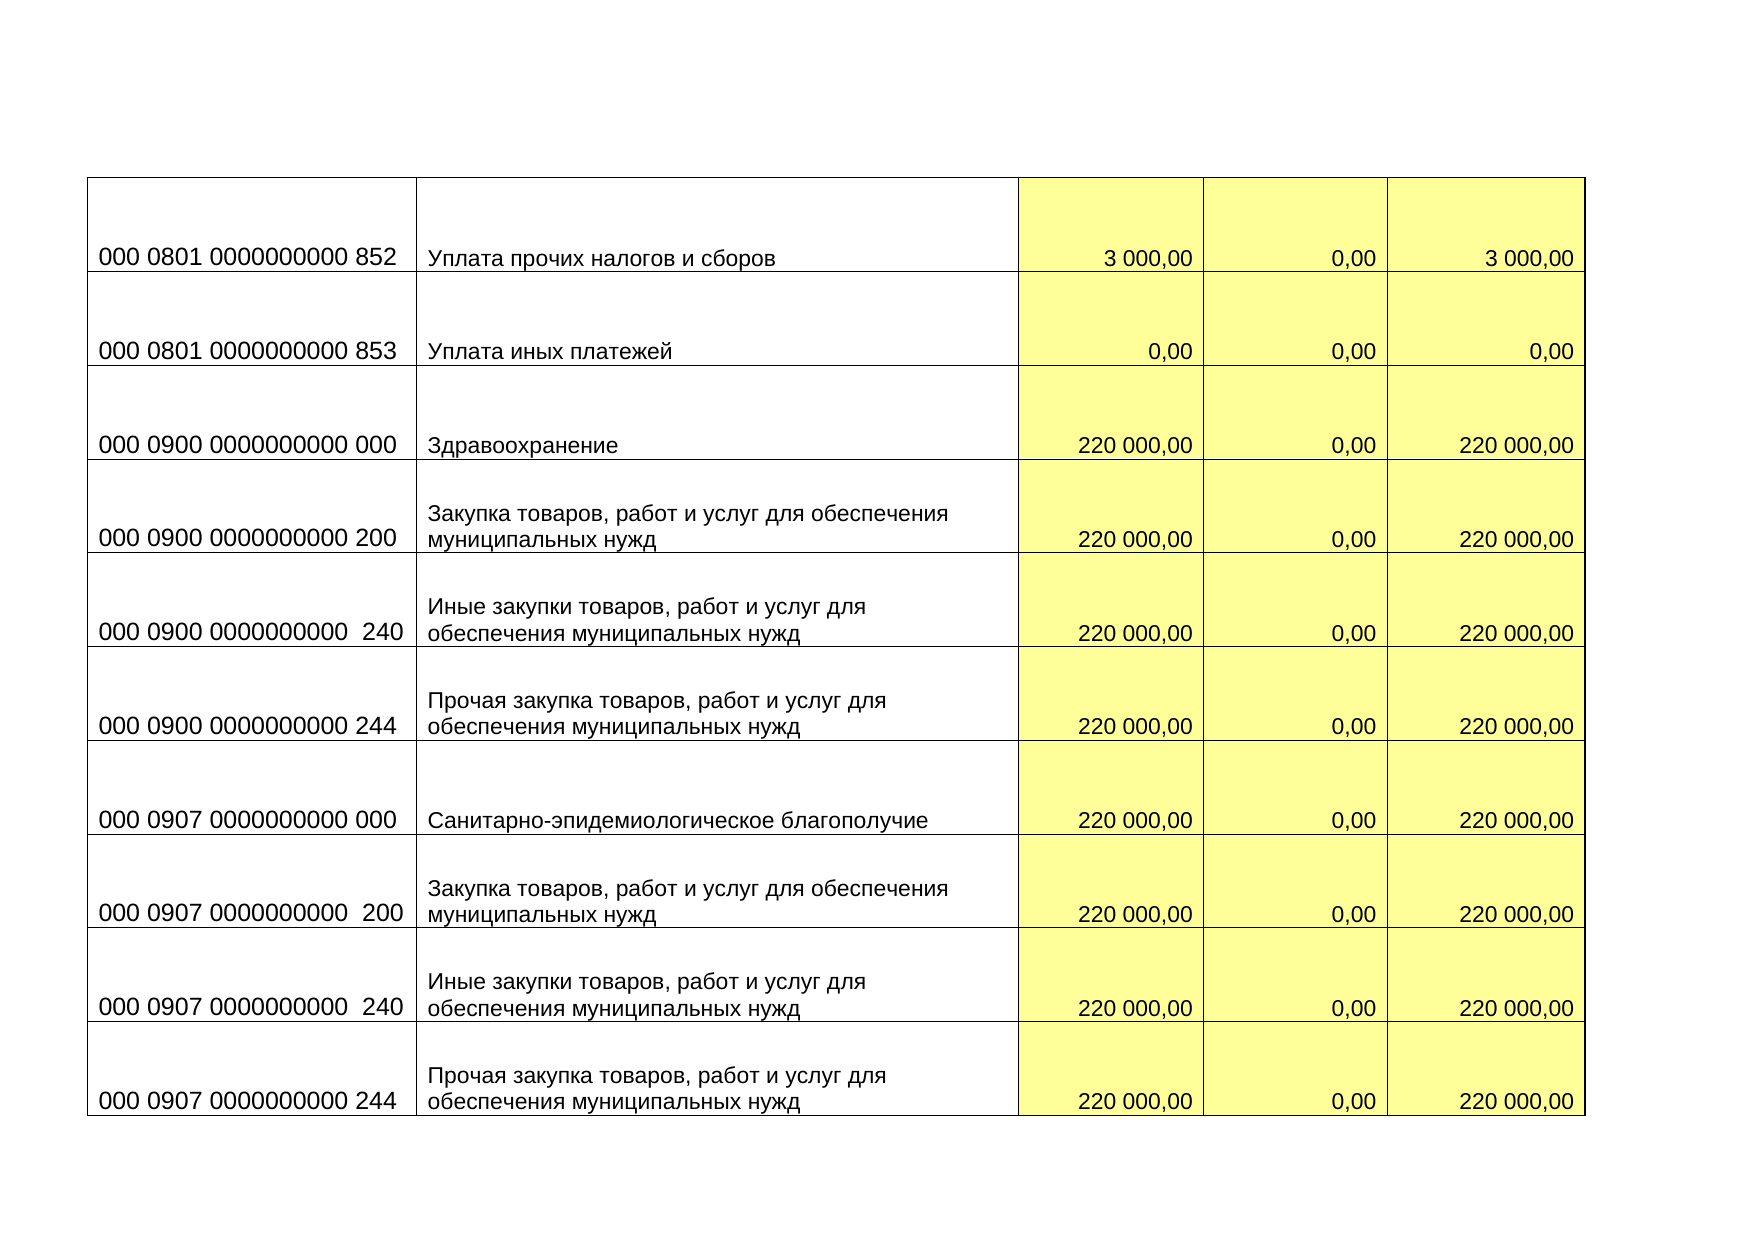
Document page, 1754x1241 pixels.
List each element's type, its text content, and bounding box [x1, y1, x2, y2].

table_cell Закупка товаров, работ и услуг для обеспечения муниципальных нужд [417, 835, 1018, 927]
table_cell 220 000,00 [1019, 553, 1203, 646]
table_cell 0,00 [1388, 272, 1584, 365]
table_cell Уплата прочих налогов и сборов [417, 178, 1018, 271]
table_cell 220 000,00 [1388, 835, 1584, 927]
table_cell 000 0900 0000000000 000 [88, 366, 416, 458]
table_cell Уплата иных платежей [417, 272, 1018, 365]
table_cell Закупка товаров, работ и услуг для обеспечения муниципальных нужд [417, 460, 1018, 552]
table_cell 220 000,00 [1388, 1022, 1584, 1115]
table_cell 220 000,00 [1019, 1022, 1203, 1115]
table_cell 220 000,00 [1388, 647, 1584, 740]
table_cell 3 000,00 [1388, 178, 1584, 271]
table_cell 220 000,00 [1388, 741, 1584, 833]
table_cell 000 0907 0000000000 200 [88, 835, 416, 927]
table_cell 0,00 [1204, 741, 1387, 833]
table_cell 000 0907 0000000000 000 [88, 741, 416, 833]
table_cell 0,00 [1204, 647, 1387, 740]
table_cell Санитарно-эпидемиологическое благополучие [417, 741, 1018, 833]
table_cell 000 0900 0000000000 240 [88, 553, 416, 646]
table_cell 0,00 [1204, 835, 1387, 927]
table_cell 000 0801 0000000000 852 [88, 178, 416, 271]
table_cell 000 0907 0000000000 240 [88, 928, 416, 1021]
table_cell 220 000,00 [1388, 460, 1584, 552]
table_cell Здравоохранение [417, 366, 1018, 458]
table_cell 0,00 [1204, 460, 1387, 552]
table_cell 220 000,00 [1019, 366, 1203, 458]
table_cell 3 000,00 [1019, 178, 1203, 271]
table_cell 0,00 [1204, 272, 1387, 365]
table_cell 0,00 [1019, 272, 1203, 365]
table_cell 0,00 [1204, 1022, 1387, 1115]
table_cell Иные закупки товаров, работ и услуг для обеспечения муниципальных нужд [417, 553, 1018, 646]
table_cell 220 000,00 [1019, 647, 1203, 740]
table_cell 220 000,00 [1019, 928, 1203, 1021]
table_cell 000 0900 0000000000 200 [88, 460, 416, 552]
table_cell 000 0801 0000000000 853 [88, 272, 416, 365]
table_cell 220 000,00 [1388, 553, 1584, 646]
table_cell 000 0907 0000000000 244 [88, 1022, 416, 1115]
table_cell 000 0900 0000000000 244 [88, 647, 416, 740]
table_cell 220 000,00 [1388, 928, 1584, 1021]
table_cell 220 000,00 [1388, 366, 1584, 458]
table_cell 220 000,00 [1019, 741, 1203, 833]
table_cell Иные закупки товаров, работ и услуг для обеспечения муниципальных нужд [417, 928, 1018, 1021]
table_cell Прочая закупка товаров, работ и услуг для обеспечения муниципальных нужд [417, 1022, 1018, 1115]
table_cell 0,00 [1204, 553, 1387, 646]
table_cell 0,00 [1204, 178, 1387, 271]
table_cell 220 000,00 [1019, 460, 1203, 552]
table_cell 0,00 [1204, 366, 1387, 458]
table_cell 0,00 [1204, 928, 1387, 1021]
table_cell Прочая закупка товаров, работ и услуг для обеспечения муниципальных нужд [417, 647, 1018, 740]
table_cell 220 000,00 [1019, 835, 1203, 927]
